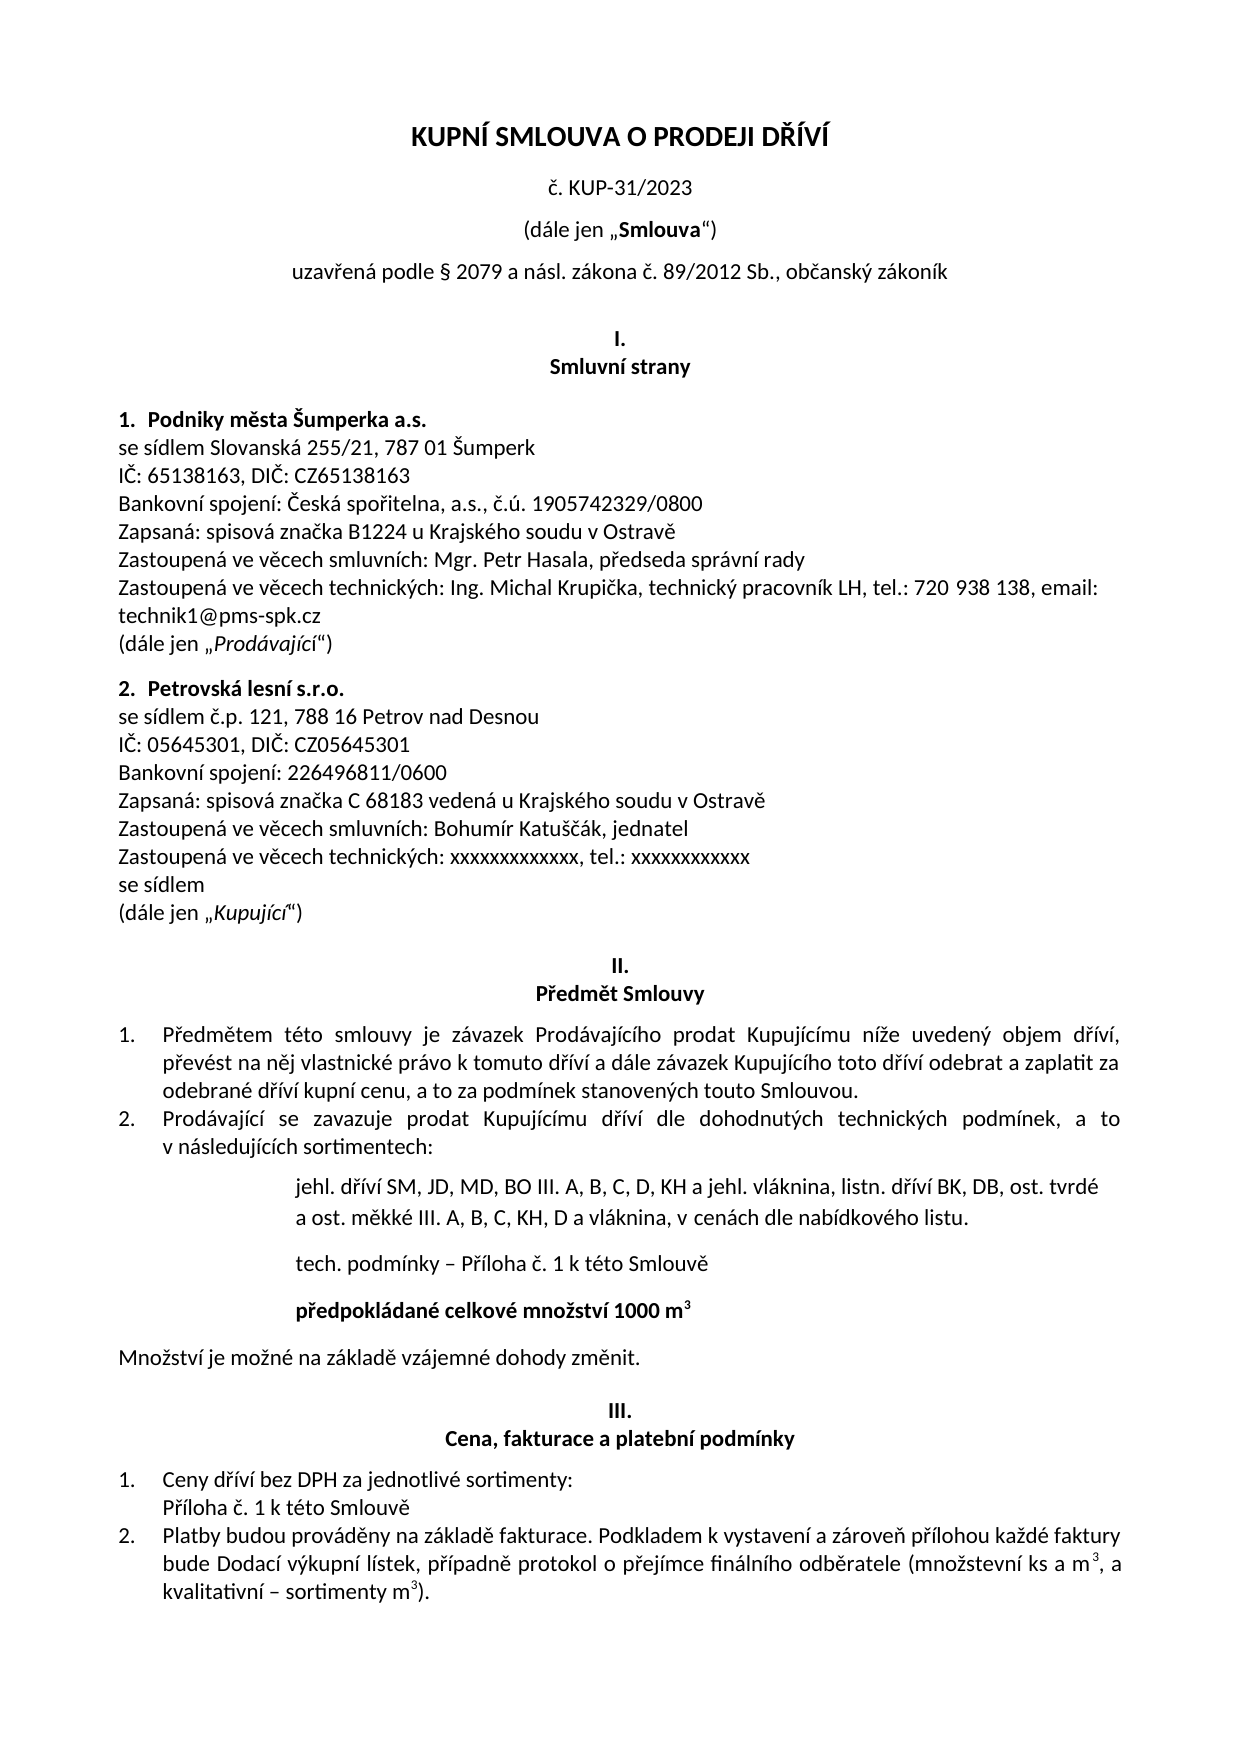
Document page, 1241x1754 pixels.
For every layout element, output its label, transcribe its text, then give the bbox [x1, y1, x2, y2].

text (dále jen „Smlouva“) [118, 215, 1122, 243]
text Zastoupená ve věcech smluvních: Mgr. Petr Hasala, předseda správní rady [118, 545, 1122, 573]
list III. [118, 1396, 1122, 1424]
text Zastoupená ve věcech smluvních: Bohumír Katuščák, jednatel [118, 814, 1122, 842]
text IČ: 65138163, DIČ: CZ65138163 [118, 461, 1122, 489]
text se sídlem č.p. 121, 788 16 Petrov nad Desnou [118, 702, 1122, 730]
text Zapsaná: spisová značka C 68183 vedená u Krajského soudu v Ostravě [118, 786, 1122, 814]
text se sídlem Slovanská 255/21, 787 01 Šumperk [118, 433, 1122, 461]
list II. [118, 951, 1122, 979]
text (dále jen „Kupující“) [118, 898, 1122, 926]
text (dále jen „Prodávající“) [118, 629, 1122, 657]
list Předmětem této smlouvy je závazek Prodávajícího prodat Kupujícímu níže uvedený objem dříví, převést na něj vlastnické právo k tomuto dříví a dále závazek Kupujícího toto dříví odebrat a zaplatit za odebrané dříví kupní cenu, a to za podmínek stanovených touto Smlouvou. [118, 1020, 1122, 1104]
text č. KUP-31/2023 [118, 173, 1122, 201]
list I. [118, 324, 1122, 352]
text Zastoupená ve věcech technických: Ing. Michal Krupička, technický pracovník LH, tel.: 720 938 138, email: technik1@pms-spk.cz [118, 573, 1122, 629]
list Cena, fakturace a platební podmínky [118, 1424, 1122, 1452]
text tech. podmínky – Příloha č. 1 k této Smlouvě [222, 1249, 1122, 1277]
list Podniky města Šumperka a.s. [118, 405, 1122, 433]
text jehl. dříví SM, JD, MD, BO III. A, B, C, D, KH a jehl. vláknina, listn. dříví BK, DB, ost. tvrdé a ost. měkké III. A, B, C, KH, D a vláknina, v cenách dle nabídkového listu. [295, 1172, 1122, 1231]
list Předmět Smlouvy [118, 979, 1122, 1007]
list Prodávající se zavazuje prodat Kupujícímu dříví dle dohodnutých technických podmínek, a to v následujících sortimentech: [118, 1104, 1122, 1160]
list Příloha č. 1 k této Smlouvě [162, 1493, 1122, 1521]
text uzavřená podle § 2079 a násl. zákona č. 89/2012 Sb., občanský zákoník [118, 257, 1122, 285]
list Ceny dříví bez DPH za jednotlivé sortimenty: [118, 1465, 1122, 1493]
text Bankovní spojení: 226496811/0600 [118, 758, 1122, 786]
text Bankovní spojení: Česká spořitelna, a.s., č.ú. 1905742329/0800 [118, 489, 1122, 517]
list Petrovská lesní s.r.o. [118, 674, 1122, 702]
text se sídlem [118, 870, 1122, 898]
text KUPNÍ SMLOUVA O PRODEJI DŘÍVÍ [118, 118, 1122, 154]
text předpokládané celkové množství 1000 m3 [222, 1296, 1122, 1324]
list Platby budou prováděny na základě fakturace. Podkladem k vystavení a zároveň přílohou každé faktury bude Dodací výkupní lístek, případně protokol o přejímce finálního odběratele (množstevní ks a m3, a kvalitativní – sortimenty m3). [118, 1521, 1122, 1605]
text Zapsaná: spisová značka B1224 u Krajského soudu v Ostravě [118, 517, 1122, 545]
text IČ: 05645301, DIČ: CZ05645301 [118, 730, 1122, 758]
text Množství je možné na základě vzájemné dohody změnit. [118, 1343, 1122, 1371]
text Smluvní strany [118, 352, 1122, 380]
text Zastoupená ve věcech technických: xxxxxxxxxxxxx, tel.: xxxxxxxxxxxx [118, 842, 1122, 870]
